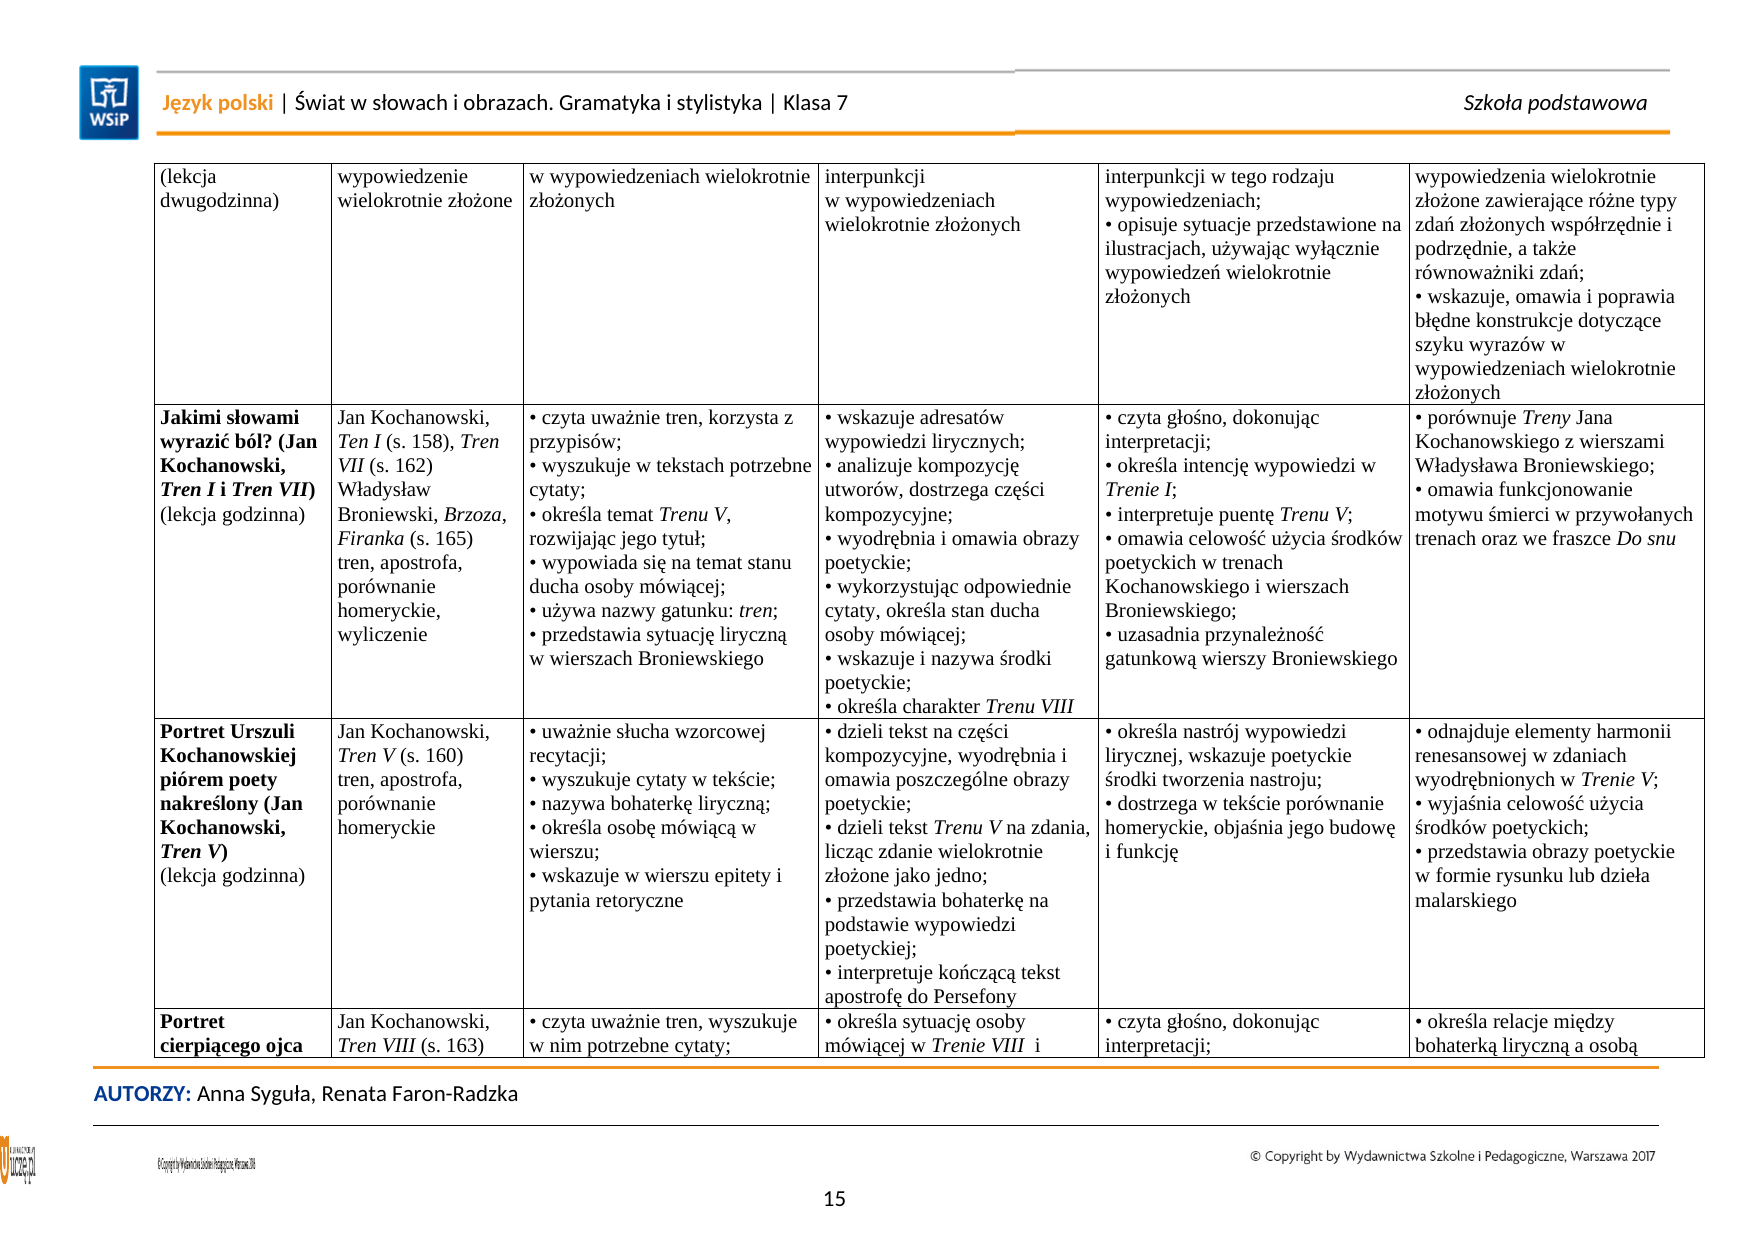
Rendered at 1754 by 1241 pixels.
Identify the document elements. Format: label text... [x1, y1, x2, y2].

picture [1242, 1139, 1668, 1185]
table_cell Portret cierpiącego ojca (Jan Kochanowski, Tren VIII) (lekcja godzinna) [155, 1009, 331, 1057]
table_cell • dzieli tekst na części kompozycyjne, wyodrębnia i omawia poszczególne obrazy poetyckie; • dzieli tekst Trenu V na zdania, licząc zdanie wielokrotnie złożone jako jedno; • przedstawia bohaterkę na podstawie wypowiedzi poetyckiej; • interpretuje kończącą tekst apostrofę do Persefony [819, 719, 1098, 1008]
table_cell • porównuje Treny Jana Kochanowskiego z wierszami Władysława Broniewskiego; • omawia funkcjonowanie motywu śmierci w przywołanych trenach oraz we fraszce Do snu [1410, 405, 1704, 718]
table_cell • czyta uważnie tren, korzysta z przypisów; • wyszukuje w tekstach potrzebne cytaty; • określa temat Trenu V, rozwijając jego tytuł; • wypowiada się na temat stanu ducha osoby mówiącej; • używa nazwy gatunku: tren; • przedstawia sytuację liryczną w wierszach Broniewskiego [524, 405, 818, 718]
table_cell Jan Kochanowski, Ten I (s. 158), Tren VII (s. 162) Władysław Broniewski, Brzoza, Firanka (s. 165) tren, apostrofa, porównanie homeryckie, wyliczenie [332, 405, 523, 718]
table_cell Jan Kochanowski, Tren VIII (s. 163) tren, apostrofa, wyliczenie [332, 1009, 523, 1057]
table_cell • określa relacje między bohaterką liryczną a osobą mówiącą w utworze; • dostrzega kontrast jako zasadę kompozycyjną [1410, 1009, 1704, 1057]
table_cell Jan Kochanowski, Tren V (s. 160) tren, apostrofa, porównanie homeryckie [332, 719, 523, 1008]
table_cell Wypowiedzenie wielokrotnie złożone – podręcznik Gramatyka i stylistyka (s. 46– 49) wypowiedzenie wielokrotnie złożone [332, 164, 523, 404]
table_cell • odnajduje elementy harmonii renesansowej w zdaniach wyodrębnionych w Trenie V; • wyjaśnia celowość użycia środków poetyckich; • przedstawia obrazy poetyckie w formie rysunku lub dzieła malarskiego [1410, 719, 1704, 1008]
table_cell Portret Urszuli Kochanowskiej piórem poety nakreślony (Jan Kochanowski, Tren V) (lekcja godzinna) [155, 719, 331, 1008]
table_cell Jakimi słowami wyrazić ból? (Jan Kochanowski, Tren I i Tren VII) (lekcja godzinna) [155, 405, 331, 718]
table_cell Najwyższe wtajemniczenie, czyli o wypowiedzeniu wielokrotnie złożonym (lekcja dwugodzinna) [155, 164, 331, 404]
table_cell • czyta głośno, dokonując interpretacji; • określa intencję wypowiedzi w Trenie I; • interpretuje puentę Trenu V; • omawia celowość użycia środków poetyckich w trenach Kochanowskiego i wierszach Broniewskiego; • uzasadnia przynależność gatunkową wierszy Broniewskiego [1099, 405, 1409, 718]
picture [0, 6, 1671, 164]
table_cell • wskazuje adresatów wypowiedzi lirycznych; • analizuje kompozycję utworów, dostrzega części kompozycyjne; • wyodrębnia i omawia obrazy poetyckie; • wykorzystując odpowiednie cytaty, określa stan ducha osoby mówiącej; • wskazuje i nazywa środki poetyckie; • określa charakter Trenu VIII [819, 405, 1098, 718]
table_cell • uważnie słucha wzorcowej recytacji; • wyszukuje cytaty w tekście; • nazywa bohaterkę liryczną; • określa osobę mówiącą w wierszu; • wskazuje w wierszu epitety i pytania retoryczne [524, 719, 818, 1008]
table_cell • określa nastrój wypowiedzi lirycznej, wskazuje poetyckie środki tworzenia nastroju; • dostrzega w tekście porównanie homeryckie, objaśnia jego budowę i funkcję [1099, 719, 1409, 1008]
